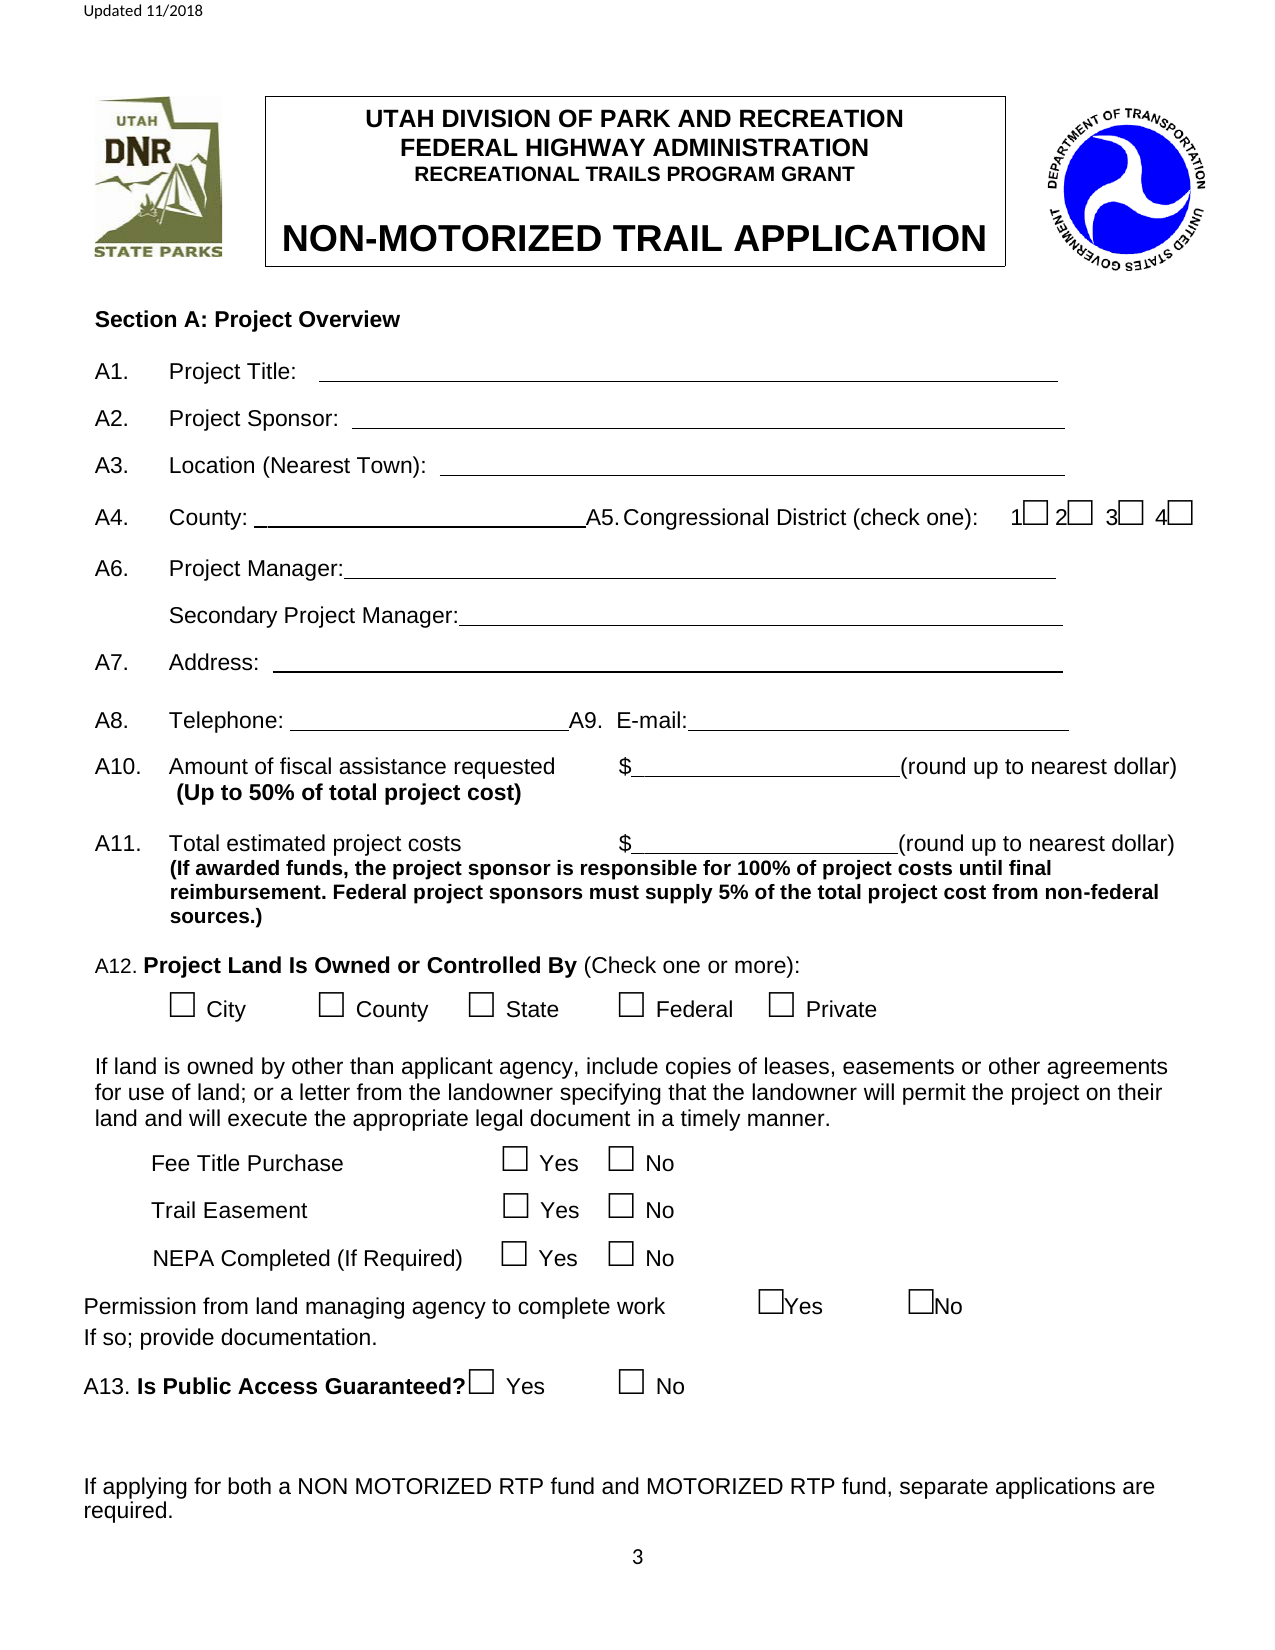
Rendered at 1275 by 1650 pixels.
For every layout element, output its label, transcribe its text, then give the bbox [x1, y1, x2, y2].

text A6. Project Manager: [94, 555, 1194, 581]
text □ City □ County □ State □ Federal □ Private [169, 978, 1194, 1026]
text A3. Location (Nearest Town): [94, 451, 1194, 479]
text Section A: Project Overview [94, 306, 1194, 332]
picture [1047, 108, 1206, 271]
text A12. Project Land Is Owned or Controlled By (Check one or more): [94, 952, 1194, 978]
text A11. Total estimated project costs $ (round up to nearest dollar) (If awarded funds, the project sponsor is responsible for 100% of project costs until final reimbursement. Federal project sponsors must supply 5% of the total project cost from non-federal sources.) [94, 832, 1182, 928]
text A4. County: A5. Congressional District (check one): 1□ 2□ 3□ 4□ [94, 486, 1194, 534]
text A8. Telephone: A9. E-mail: [94, 706, 1194, 732]
text Fee Title Purchase □ Yes □ No [151, 1132, 1194, 1180]
picture [94, 96, 223, 257]
text A1. Project Title: [94, 358, 1194, 383]
text A7. Address: [94, 648, 1194, 674]
text If land is owned by other than applicant agency, include copies of leases, easements or other agreements for use of land; or a letter from the landowner specifying that the landowner will permit the project on their land and will execute the appropriate legal document in a timely manner. [94, 1053, 1187, 1132]
text NEPA Completed (If Required) □ Yes □ No [83, 1228, 1194, 1276]
text Secondary Project Manager: [94, 601, 1194, 627]
text Trail Easement □ Yes □ No [151, 1180, 1194, 1228]
text If so; provide documentation. [83, 1324, 1165, 1350]
text (Up to 50% of total project cost) [176, 779, 1194, 806]
text If applying for both a NON MOTORIZED RTP fund and MOTORIZED RTP fund, separate applications are required. [83, 1475, 1182, 1523]
text A13. Is Public Access Guaranteed? □ Yes □ No [83, 1355, 1194, 1403]
text Permission from land managing agency to complete work □Yes □No [83, 1276, 1165, 1324]
text A10. Amount of fiscal assistance requested $ (round up to nearest dollar) [94, 753, 1194, 779]
text A2. Project Sponsor: [94, 404, 1194, 430]
